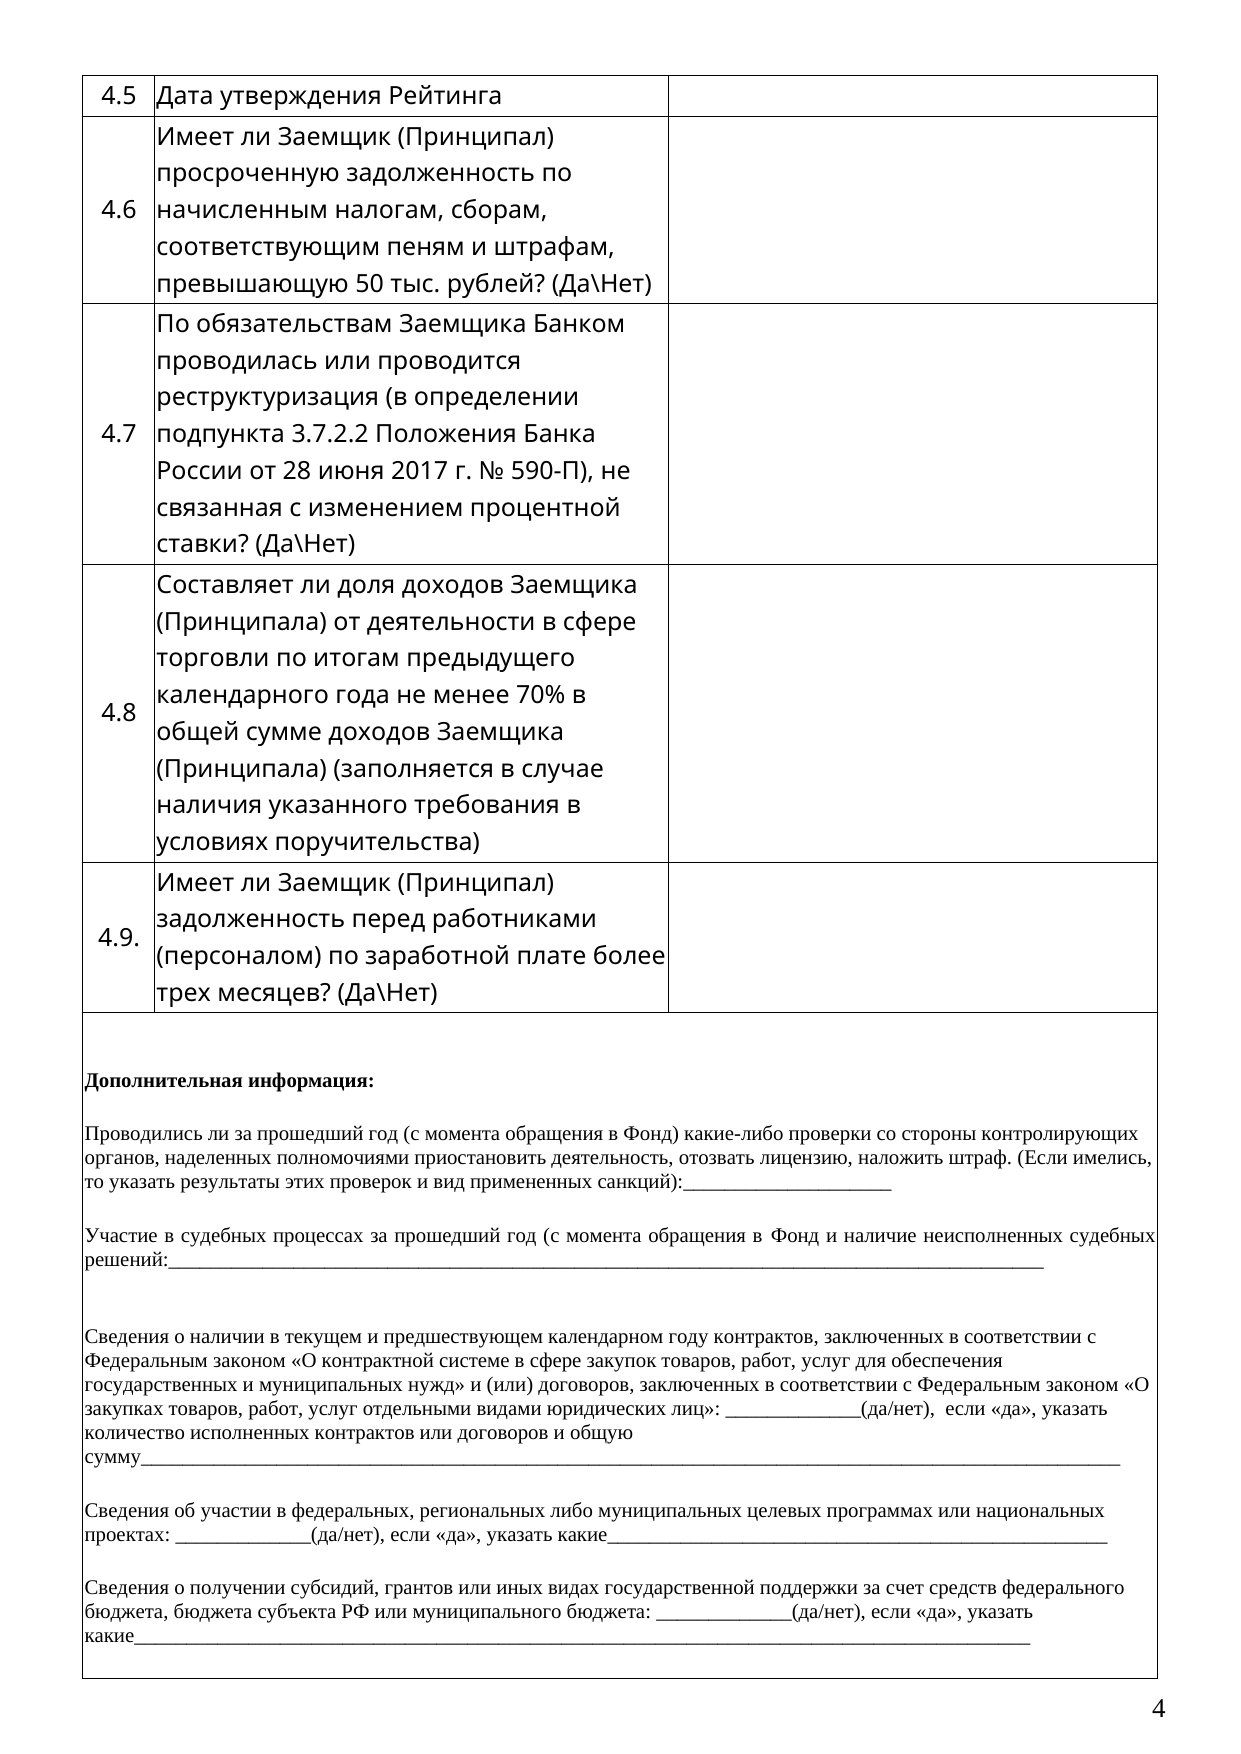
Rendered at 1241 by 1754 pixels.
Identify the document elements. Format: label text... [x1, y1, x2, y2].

table_cell 4.8 [83, 565, 154, 862]
table_cell Составляет ли доля доходов Заемщика (Принципала) от деятельности в сфере торговли по итогам предыдущего календарного года не менее 70% в общей сумме доходов Заемщика (Принципала) (заполняется в случае наличия указанного требования в условиях поручительства) [155, 565, 668, 862]
table_cell По обязательствам Заемщика Банком проводилась или проводится реструктуризация (в определении подпункта 3.7.2.2 Положения Банка России от 28 июня 2017 г. № 590-П), не связанная с изменением процентной ставки? (Да\Нет) [155, 304, 668, 564]
table_cell [669, 863, 1157, 1012]
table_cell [83, 1013, 1157, 1678]
table_cell [669, 565, 1157, 862]
table_cell [669, 304, 1157, 564]
table_cell [669, 117, 1157, 303]
table_cell 4.5 [83, 76, 154, 116]
table_cell 4.7 [83, 304, 154, 564]
table_cell [669, 76, 1157, 116]
table_cell Дата утверждения Рейтинга [155, 76, 668, 116]
table_cell 4.6 [83, 117, 154, 303]
table_cell Имеет ли Заемщик (Принципал) задолженность перед работниками (персоналом) по заработной плате более трех месяцев? (Да\Нет) [155, 863, 668, 1012]
table_cell Имеет ли Заемщик (Принципал) просроченную задолженность по начисленным налогам, сборам, соответствующим пеням и штрафам, превышающую 50 тыс. рублей? (Да\Нет) [155, 117, 668, 303]
table_cell 4.9. [83, 863, 154, 1012]
